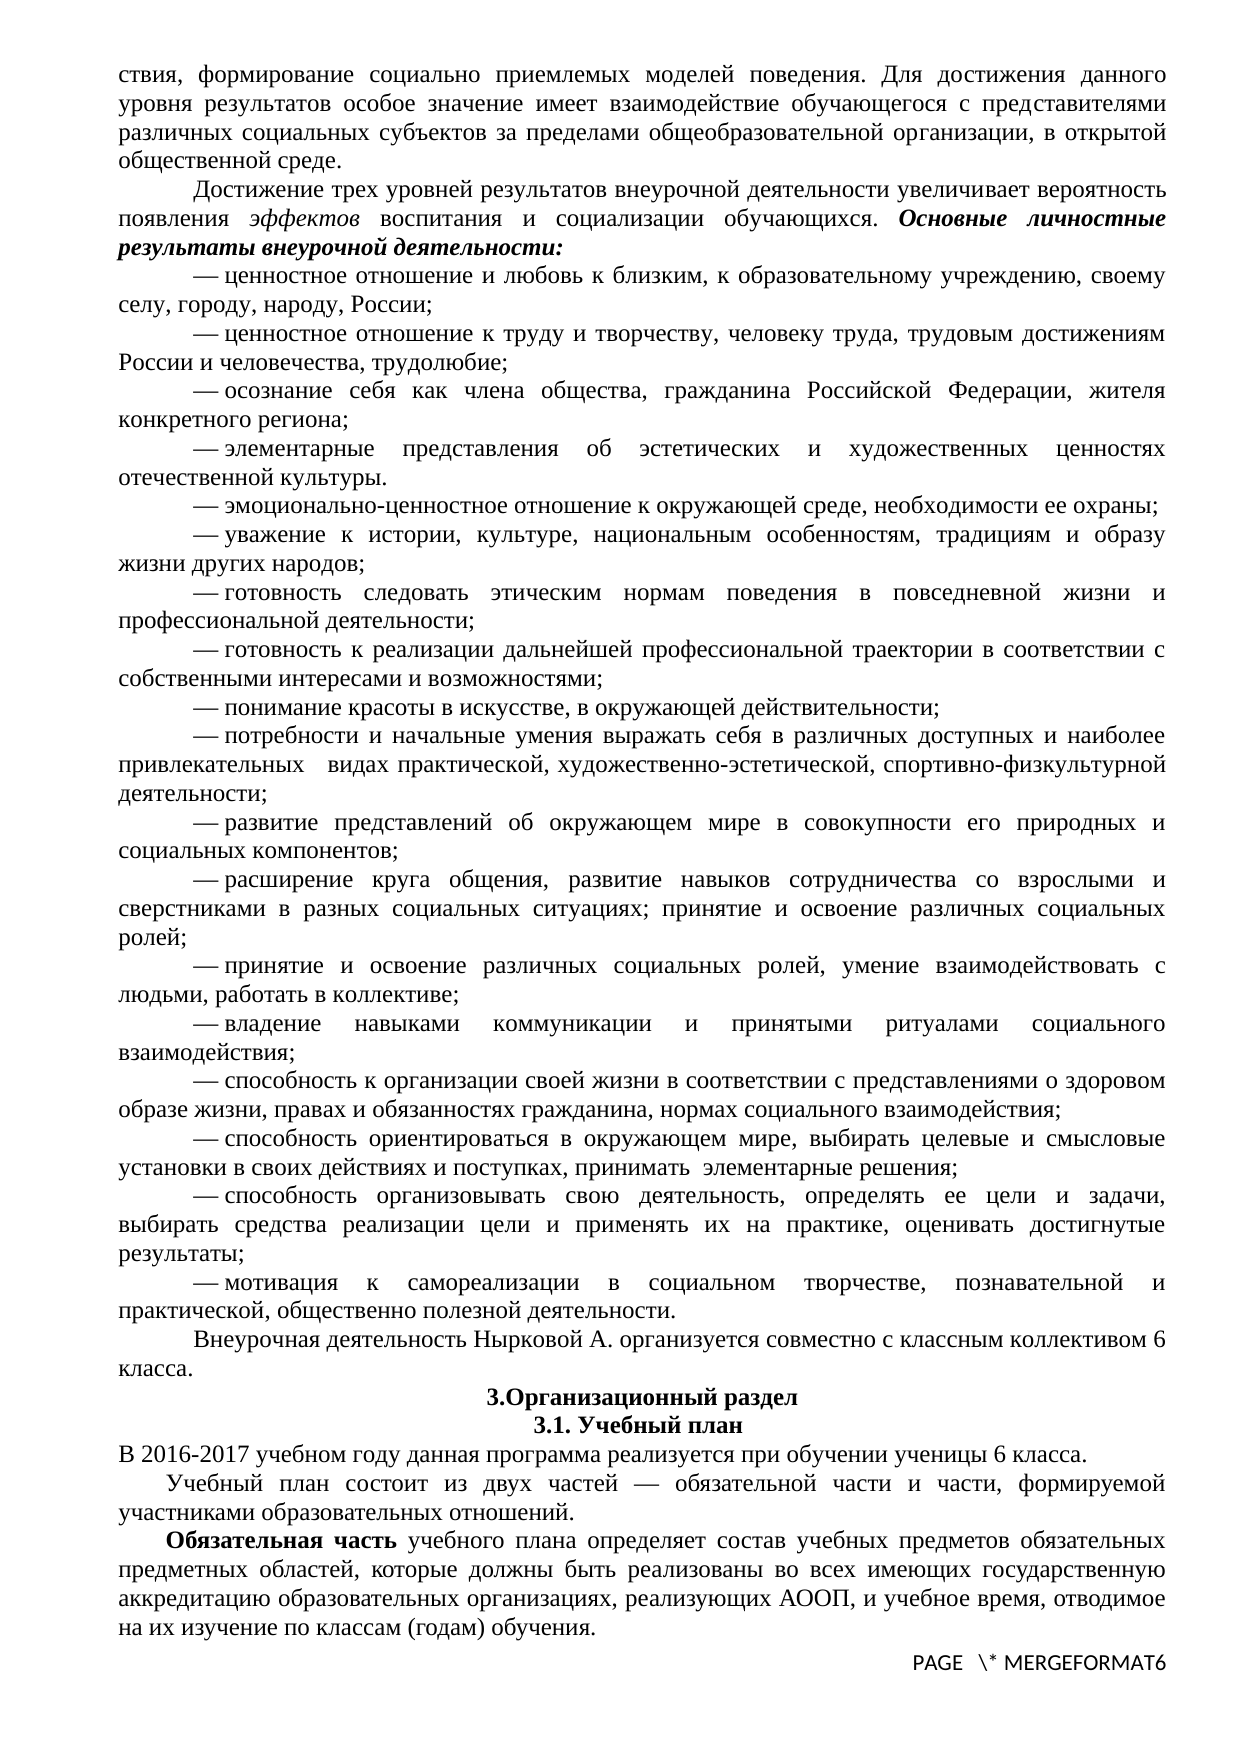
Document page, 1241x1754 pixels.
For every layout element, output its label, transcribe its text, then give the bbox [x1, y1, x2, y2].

text ― способность организовывать свою деятельность, определять ее цели и задачи, выбирать средства реализации цели и применять их на практике, оценивать достигнутые результаты; [118, 1180, 1167, 1267]
text ― эмоционально-ценностное отношение к окружающей среде, необходимости ее охраны; [118, 490, 1167, 519]
text ― мотивация к самореализации в социальном творчестве, познавательной и практической, общественно полезной деятельности. [118, 1267, 1167, 1324]
text ― расширение круга общения, развитие навыков сотрудничества со взрослыми и сверстниками в разных социальных ситуациях; принятие и освоение различных социальных ролей; [118, 864, 1167, 950]
text ― развитие представлений об окружающем мире в совокупности его природных и социальных компонентов; [118, 807, 1167, 864]
text ― готовность к реализации дальнейшей профессиональной траектории в соответствии с собственными интересами и возможностями; [118, 634, 1167, 692]
text ― элементарные представления об эстетических и художественных ценностях отечественной культуры. [118, 433, 1167, 490]
text 3.1. Учебный план [118, 1410, 1158, 1439]
text ― осознание себя как члена общества, гражданина Российской Федерации, жителя конкретного региона; [118, 375, 1167, 433]
text ― способность ориентироваться в окружающем мире, выбирать целевые и смысловые установки в своих действиях и поступках, принимать элементарные решения; [118, 1123, 1167, 1180]
text В 2016-2017 учебном году данная программа реализуется при обучении ученицы 6 класса. [118, 1439, 1158, 1468]
text ― способность к организации своей жизни в соответствии с представлениями о здоровом образе жизни, правах и обязанностях гражданина, нормах социального взаимодействия; [118, 1065, 1167, 1123]
text ― владение навыками коммуникации и принятыми ритуалами социального взаимодействия; [118, 1008, 1167, 1065]
text Обязательная часть учебного плана определяет состав учебных предметов обязательных предметных областей, которые должны быть реализованы во всех имеющих государственную аккредитацию образовательных организациях, реализующих АООП, и учебное время, отводимое на их изучение по классам (годам) обучения. [118, 1525, 1167, 1640]
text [118, 59, 1167, 174]
text Учебный план состоит из двух частей — обязательной части и части, формируемой участниками образовательных отношений. [118, 1468, 1167, 1525]
text 3.Организационный раздел [118, 1382, 1167, 1410]
text ― ценностное отношение к труду и творчеству, человеку труда, трудовым достижениям России и человечества, трудолюбие; [118, 318, 1167, 375]
text ― принятие и освоение различных социальных ролей, умение взаимодействовать с людьми, работать в коллективе; [118, 950, 1167, 1008]
list ― понимание красоты в искусстве, в окружающей действительности; [118, 692, 1167, 720]
text Достижение трех уровней результатов внеурочной деятельности увеличивает вероятность появления эффектов воспитания и социализации обучающихся. Основные личностные результаты внеурочной деятельности: [118, 174, 1167, 260]
text ― потребности и начальные умения выражать себя в различных доступных и наиболее привлекательных видах практической, художественно-эстетической, спортивно-физкультурной деятельности; [118, 720, 1167, 807]
text ― готовность следовать этическим нормам поведения в повседневной жизни и профессиональной деятельности; [118, 577, 1167, 634]
text ― уважение к истории, культуре, национальным особенностям, традициям и образу жизни других народов; [118, 519, 1167, 577]
text ― ценностное отношение и любовь к близким, к образовательному учреждению, своему селу, городу, народу, России; [118, 260, 1167, 318]
text Внеурочная деятельность Нырковой А. организуется совместно с классным коллективом 6 класса. [118, 1324, 1167, 1382]
